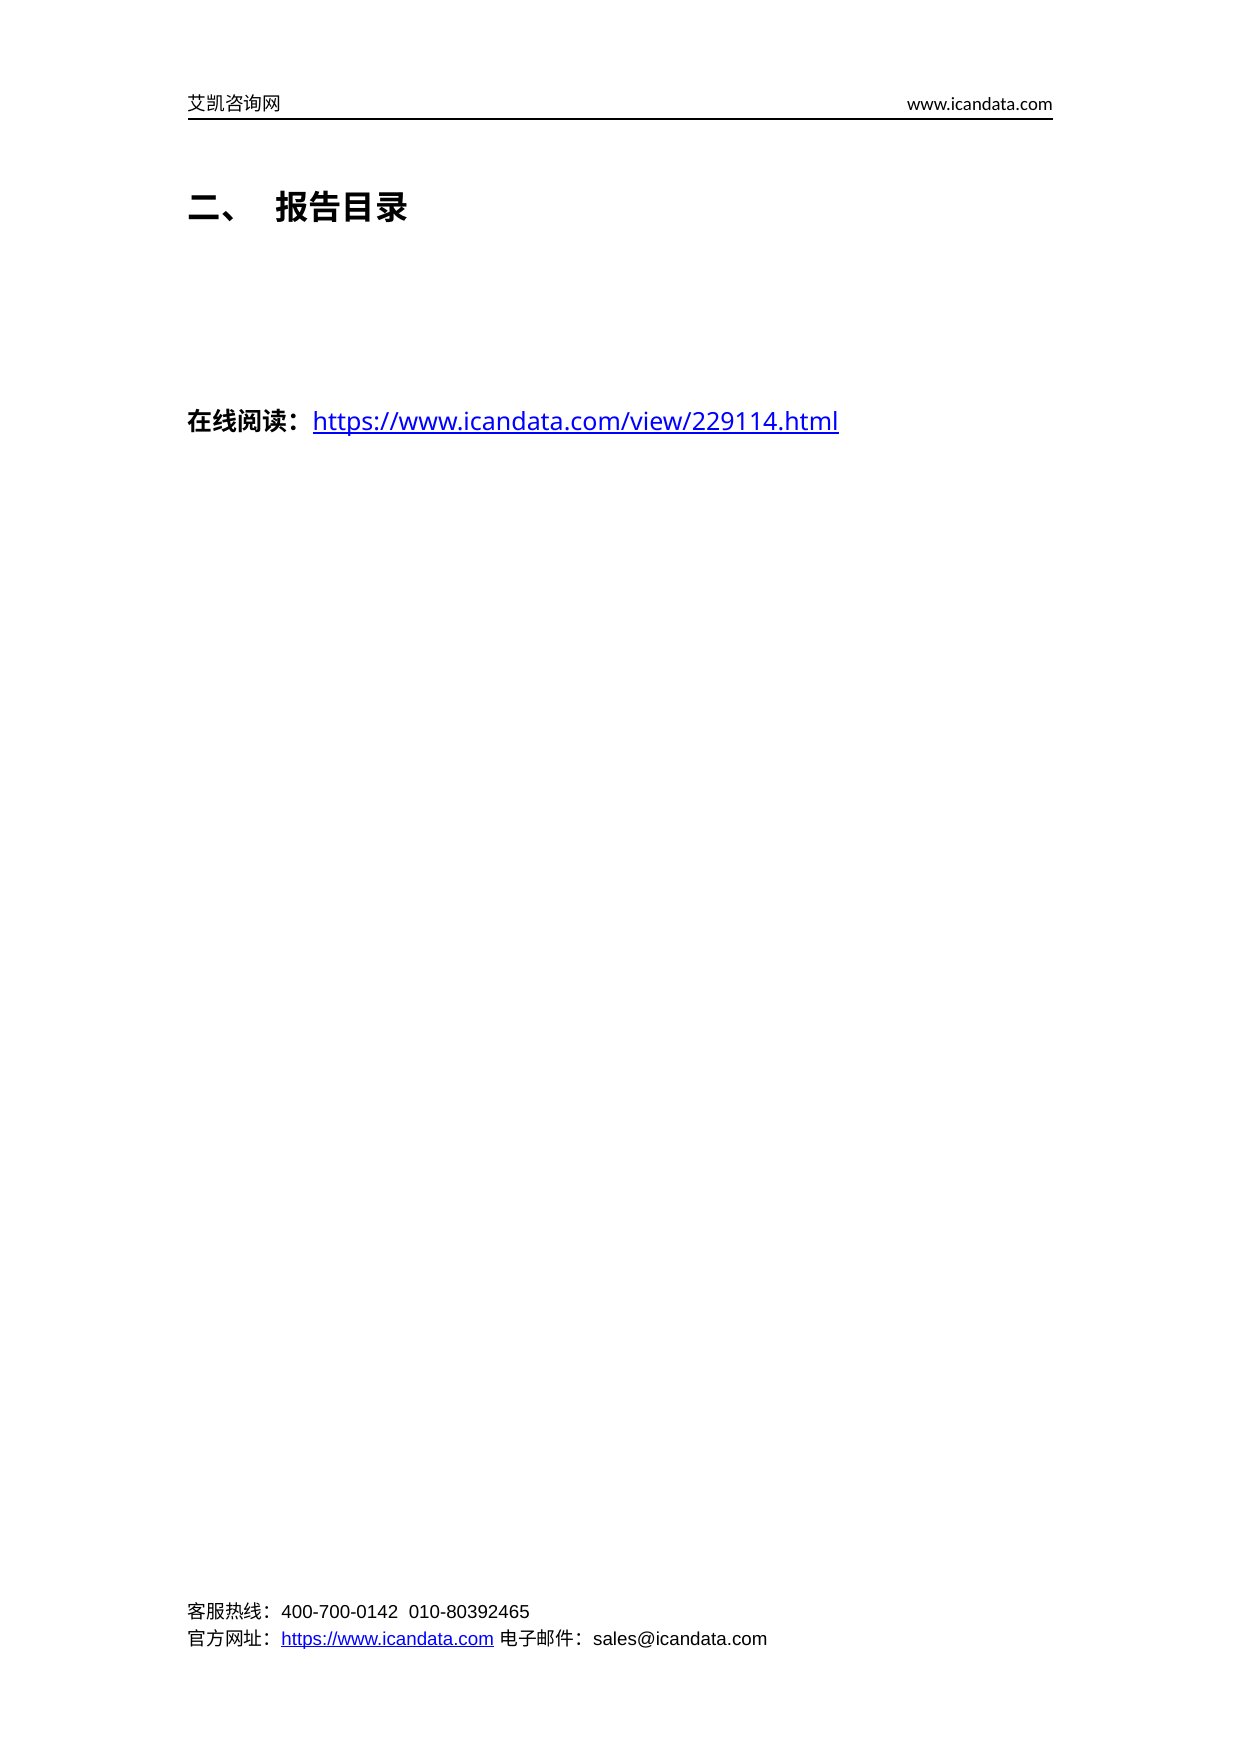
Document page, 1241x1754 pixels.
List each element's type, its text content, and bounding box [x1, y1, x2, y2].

subtitle 报告目录 [187, 172, 1053, 237]
text 在线阅读：https://www.icandata.com/view/229114.html [187, 387, 1053, 452]
